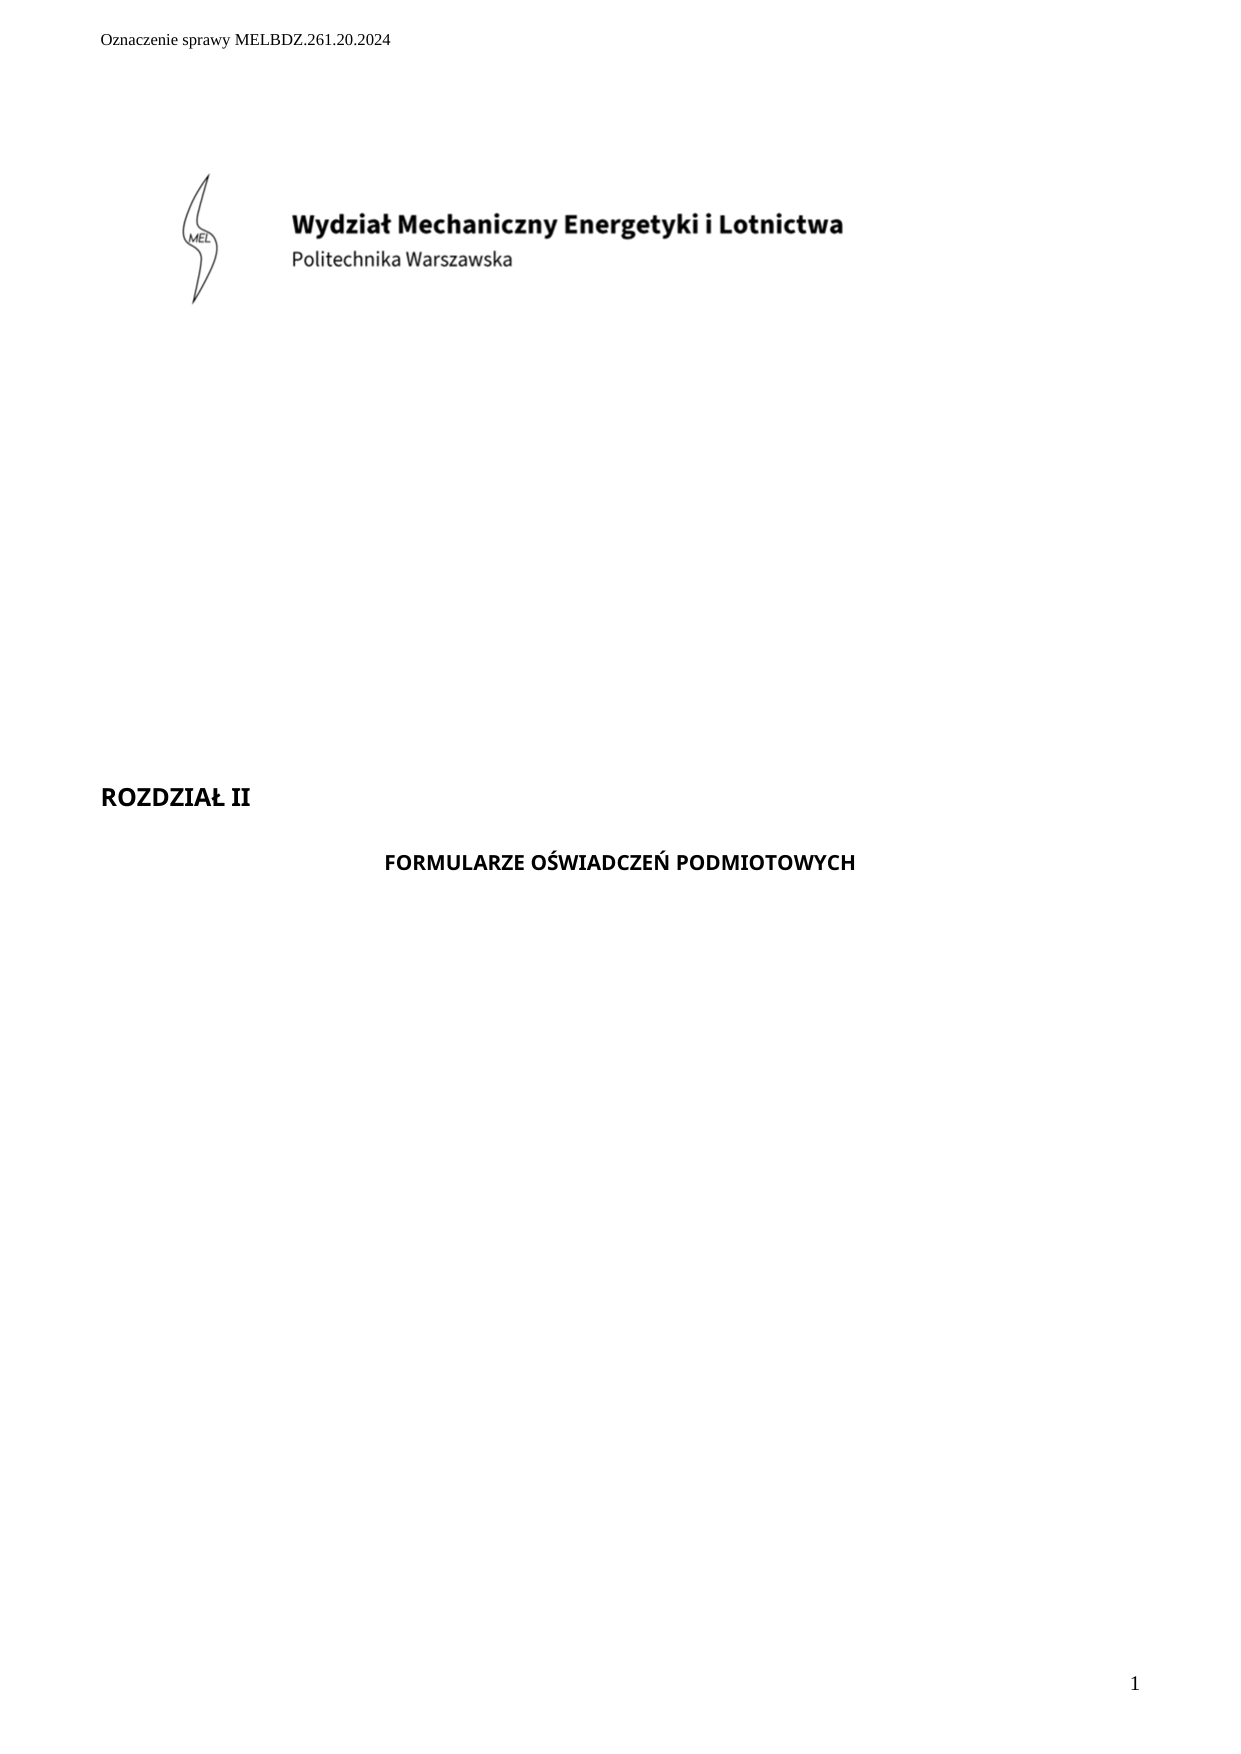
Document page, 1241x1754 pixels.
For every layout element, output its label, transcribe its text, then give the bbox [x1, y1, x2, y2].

text ROZDZIAŁ II [100, 779, 1140, 814]
picture [56, 106, 1095, 360]
text FORMULARZE OŚWIADCZEŃ PODMIOTOWYCH [100, 848, 1140, 876]
